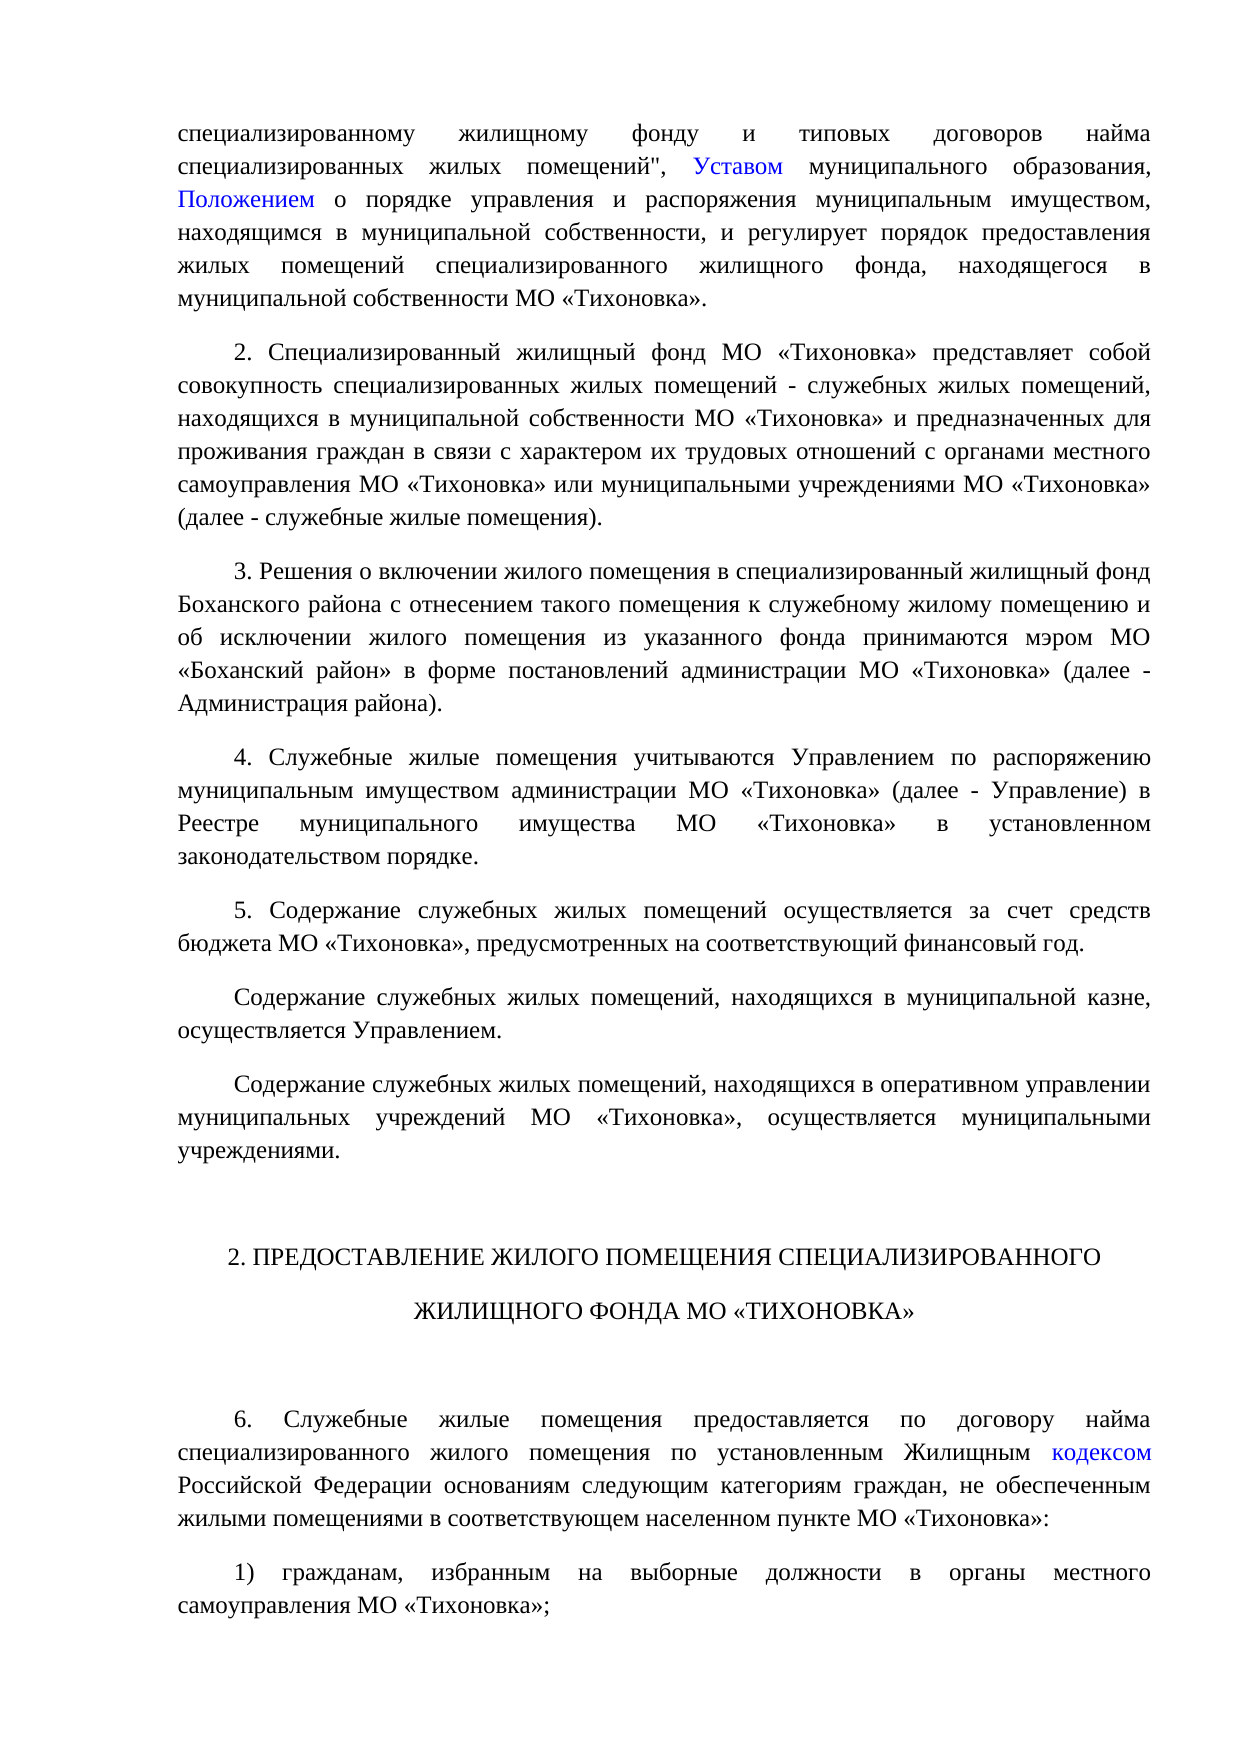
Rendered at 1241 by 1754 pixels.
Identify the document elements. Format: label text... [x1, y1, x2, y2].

text Содержание служебных жилых помещений, находящихся в муниципальной казне, осуществляется Управлением. [177, 982, 1152, 1043]
text 1) гражданам, избранным на выборные должности в органы местного самоуправления МО «Тихоновка»; [177, 1557, 1152, 1619]
text Содержание служебных жилых помещений, находящихся в оперативном управлении муниципальных учреждений МО «Тихоновка», осуществляется муниципальными учреждениями. [177, 1069, 1152, 1163]
text ЖИЛИЩНОГО ФОНДА МО «ТИХОНОВКА» [177, 1296, 1152, 1325]
text 2. ПРЕДОСТАВЛЕНИЕ ЖИЛОГО ПОМЕЩЕНИЯ СПЕЦИАЛИЗИРОВАННОГО [177, 1242, 1152, 1271]
text 4. Служебные жилые помещения учитываются Управлением по распоряжению муниципальным имуществом администрации МО «Тихоновка» (далее - Управление) в Реестре муниципального имущества МО «Тихоновка» в установленном законодательством порядке. [177, 742, 1152, 870]
text 5. Содержание служебных жилых помещений осуществляется за счет средств бюджета МО «Тихоновка», предусмотренных на соответствующий финансовый год. [177, 895, 1152, 957]
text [177, 118, 1152, 312]
text 3. Решения о включении жилого помещения в специализированный жилищный фонд Боханского района с отнесением такого помещения к служебному жилому помещению и об исключении жилого помещения из указанного фонда принимаются мэром МО «Боханский район» в форме постановлений администрации МО «Тихоновка» (далее - Администрация района). [177, 556, 1152, 717]
text 6. Служебные жилые помещения предоставляется по договору найма специализированного жилого помещения по установленным Жилищным кодексом Российской Федерации основаниям следующим категориям граждан, не обеспеченным жилыми помещениями в соответствующем населенном пункте МО «Тихоновка»: [177, 1404, 1152, 1532]
text 2. Специализированный жилищный фонд МО «Тихоновка» представляет собой совокупность специализированных жилых помещений - служебных жилых помещений, находящихся в муниципальной собственности МО «Тихоновка» и предназначенных для проживания граждан в связи с характером их трудовых отношений с органами местного самоуправления МО «Тихоновка» или муниципальными учреждениями МО «Тихоновка» (далее - служебные жилые помещения). [177, 337, 1152, 531]
